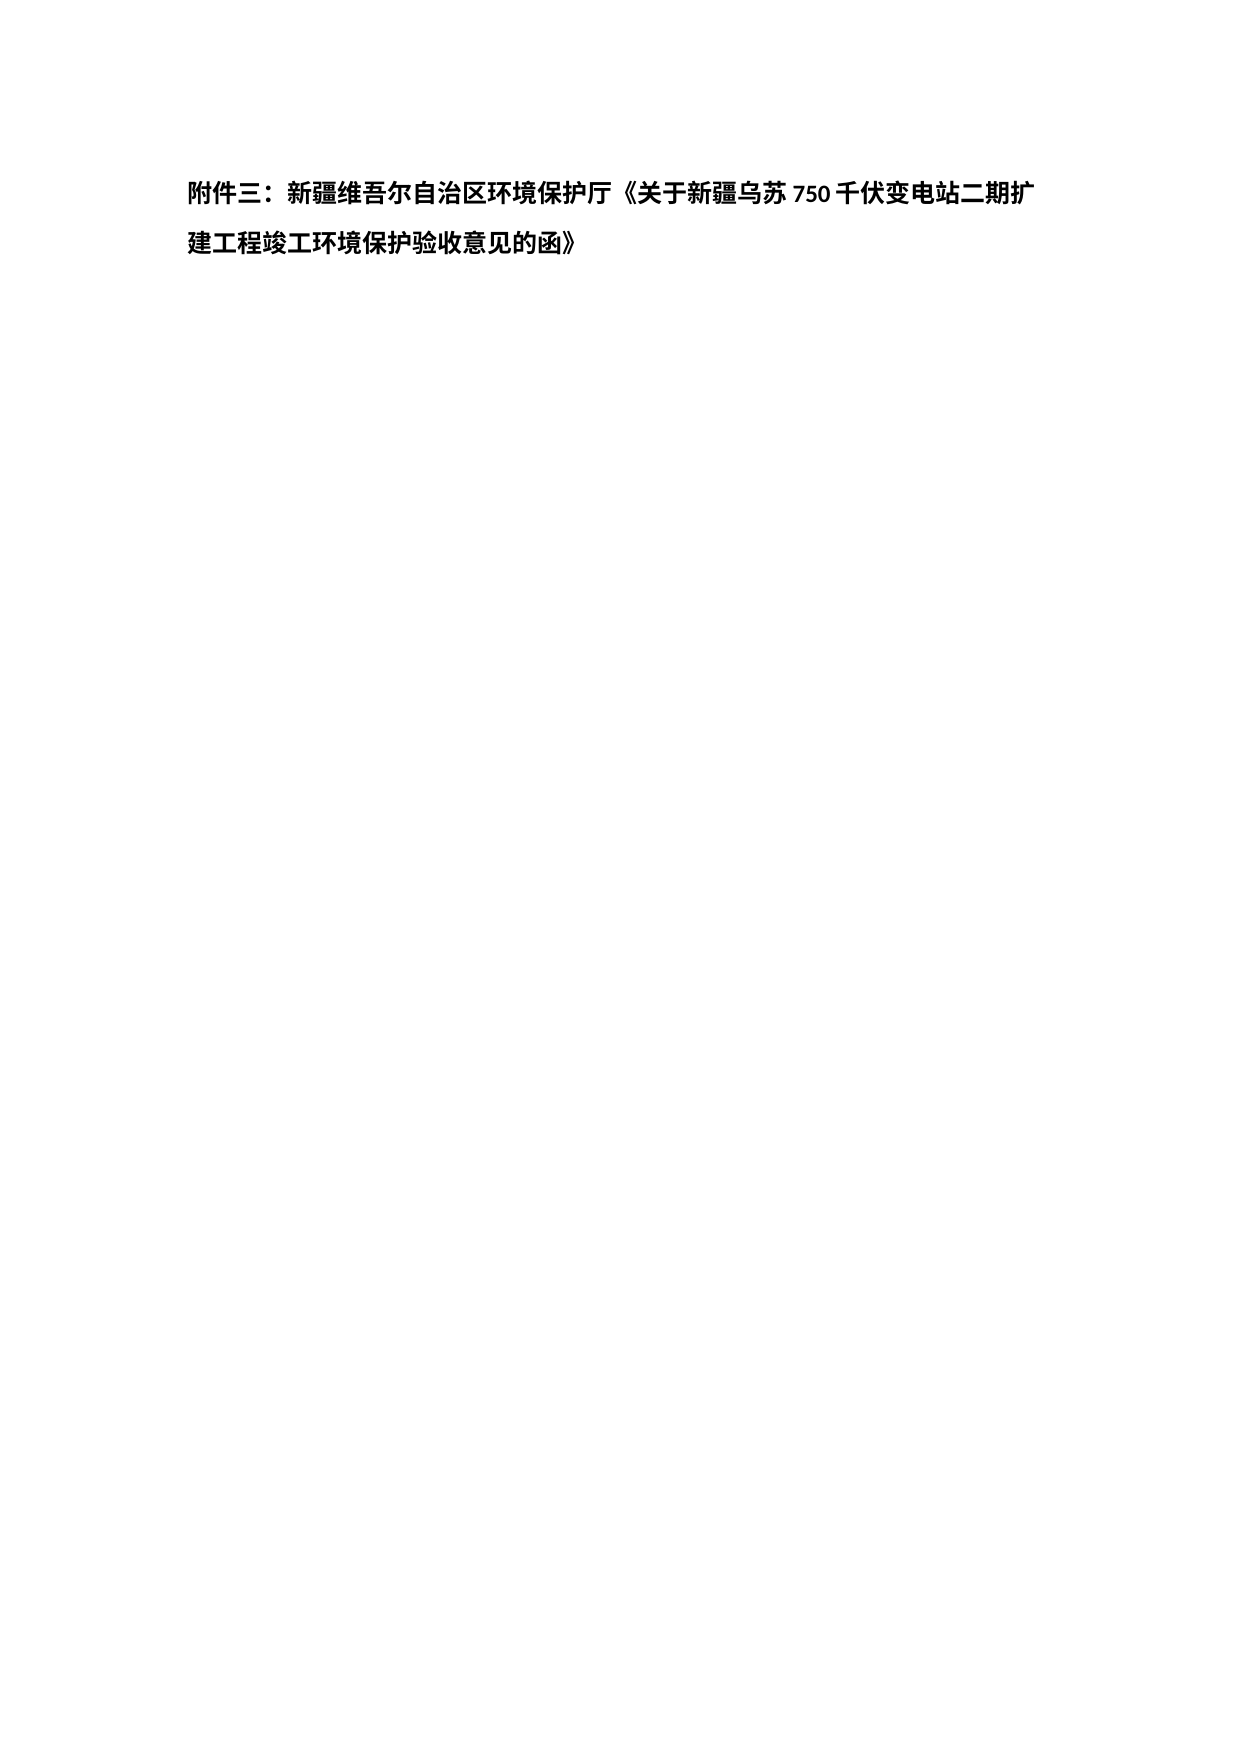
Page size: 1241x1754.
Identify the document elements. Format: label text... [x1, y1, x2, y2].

text 附件三：新疆维吾尔自治区环境保护厅《关于新疆乌苏750千伏变电站二期扩建工程竣工环境保护验收意见的函》 [187, 162, 1053, 262]
